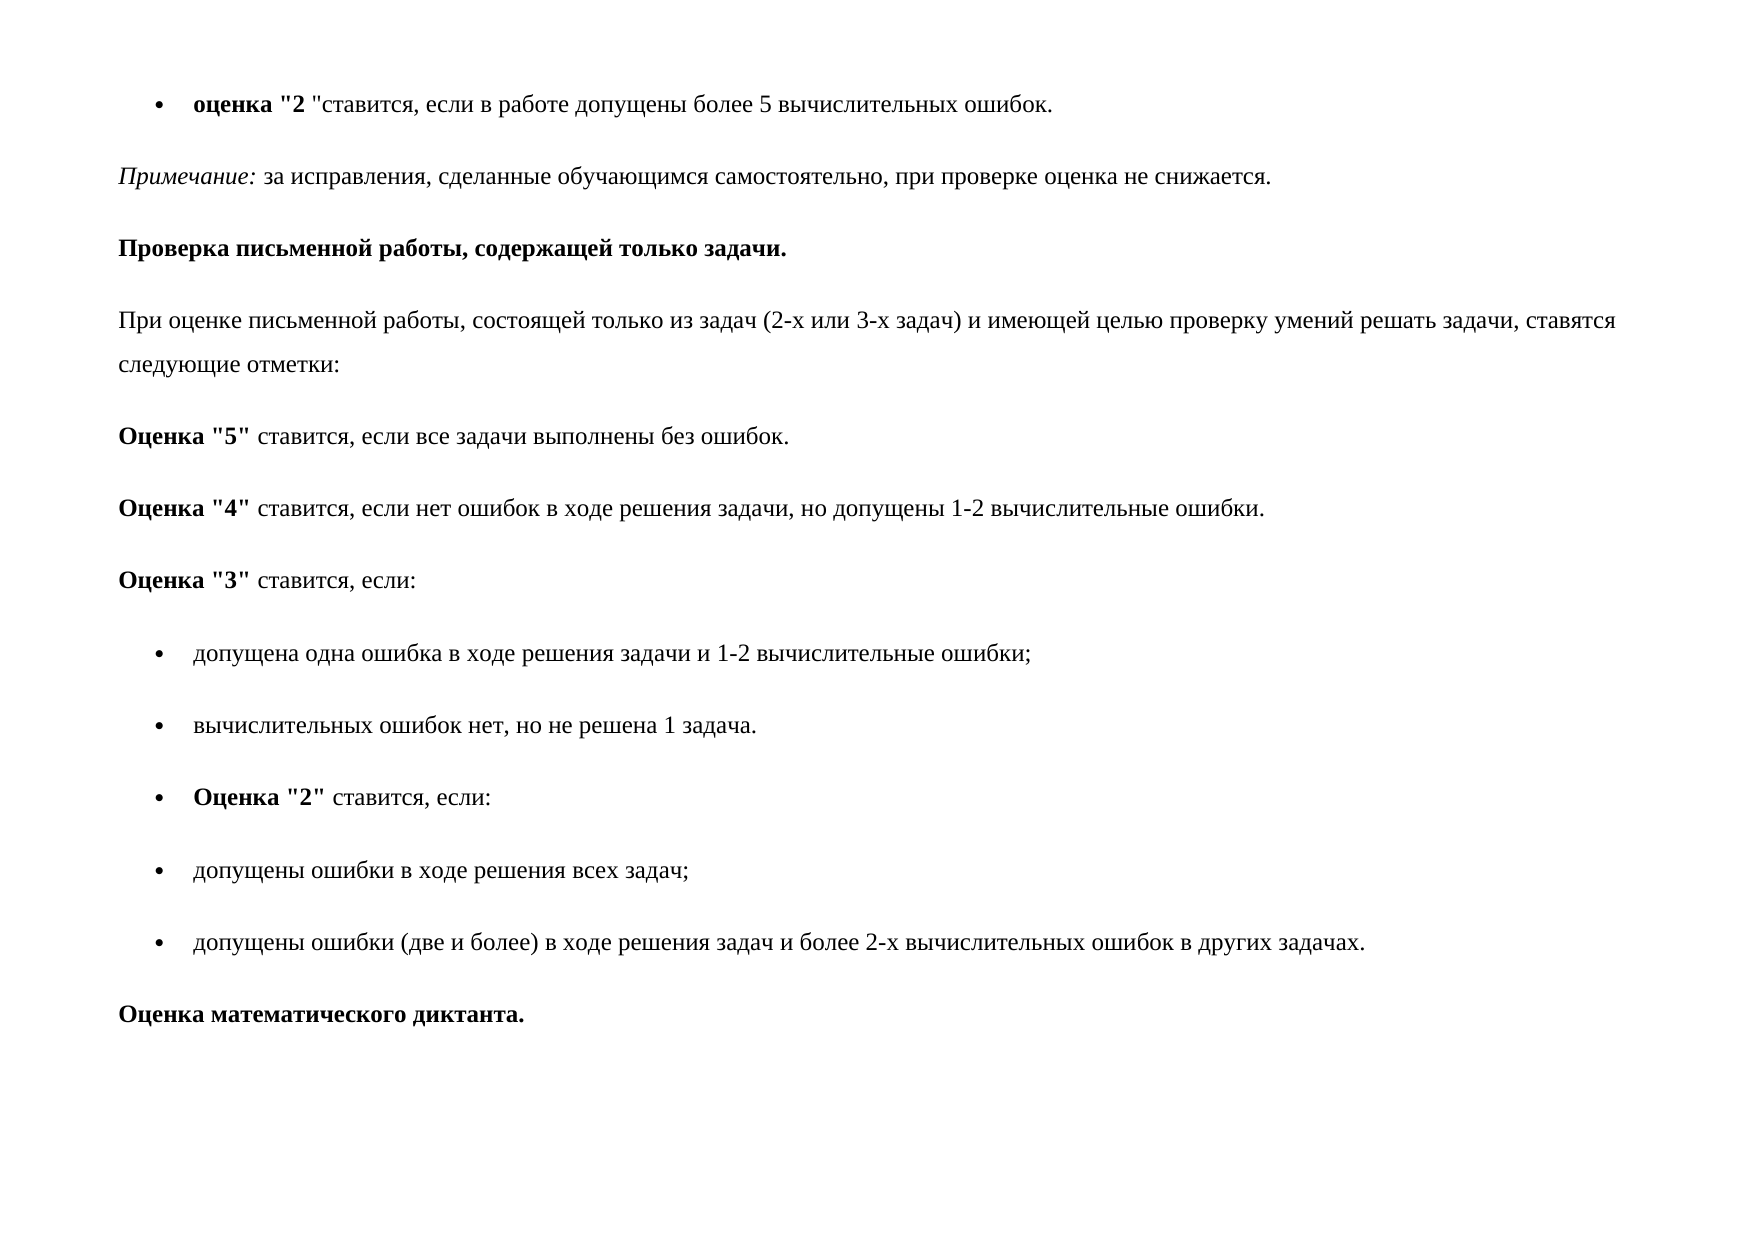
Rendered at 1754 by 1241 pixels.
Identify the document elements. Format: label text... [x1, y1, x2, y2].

text Примечание: за исправления, сделанные обучающимся самостоятельно, при проверке оценка не снижается. [118, 233, 1636, 262]
list оценка "3" ставится, если в работе допущены 3-5 вычислительных ошибок. [156, 89, 1636, 117]
text Оценка "3" ставится, если: [118, 638, 1636, 667]
text При оценке письменной работы, состоящей только из задач (2-х или 3-х задач) и имеющей целью проверку умений решать задачи, ставятся следующие отметки: [118, 378, 1636, 450]
list вычислительных ошибок нет, но не решена 1 задача. [156, 782, 1636, 811]
text Оценка "5" ставится, если все задачи выполнены без ошибок. [118, 493, 1636, 522]
list допущены ошибки в ходе решения всех задач; [156, 927, 1636, 956]
text Оценка "4" ставится, если нет ошибок в ходе решения задачи, но допущены 1-2 вычислительные ошибки. [118, 566, 1636, 594]
list допущена одна ошибка в ходе решения задачи и 1-2 вычислительные ошибки; [156, 710, 1636, 739]
list Оценка "2" ставится, если: [156, 855, 1636, 883]
list оценка "2 "ставится, если в работе допущены более 5 вычислительных ошибок. [156, 161, 1636, 190]
text Проверка письменной работы, содержащей только задачи. [118, 306, 1636, 334]
list допущены ошибки (две и более) в ходе решения задач и более 2-х вычислительных ошибок в других задачах. [156, 999, 1636, 1028]
